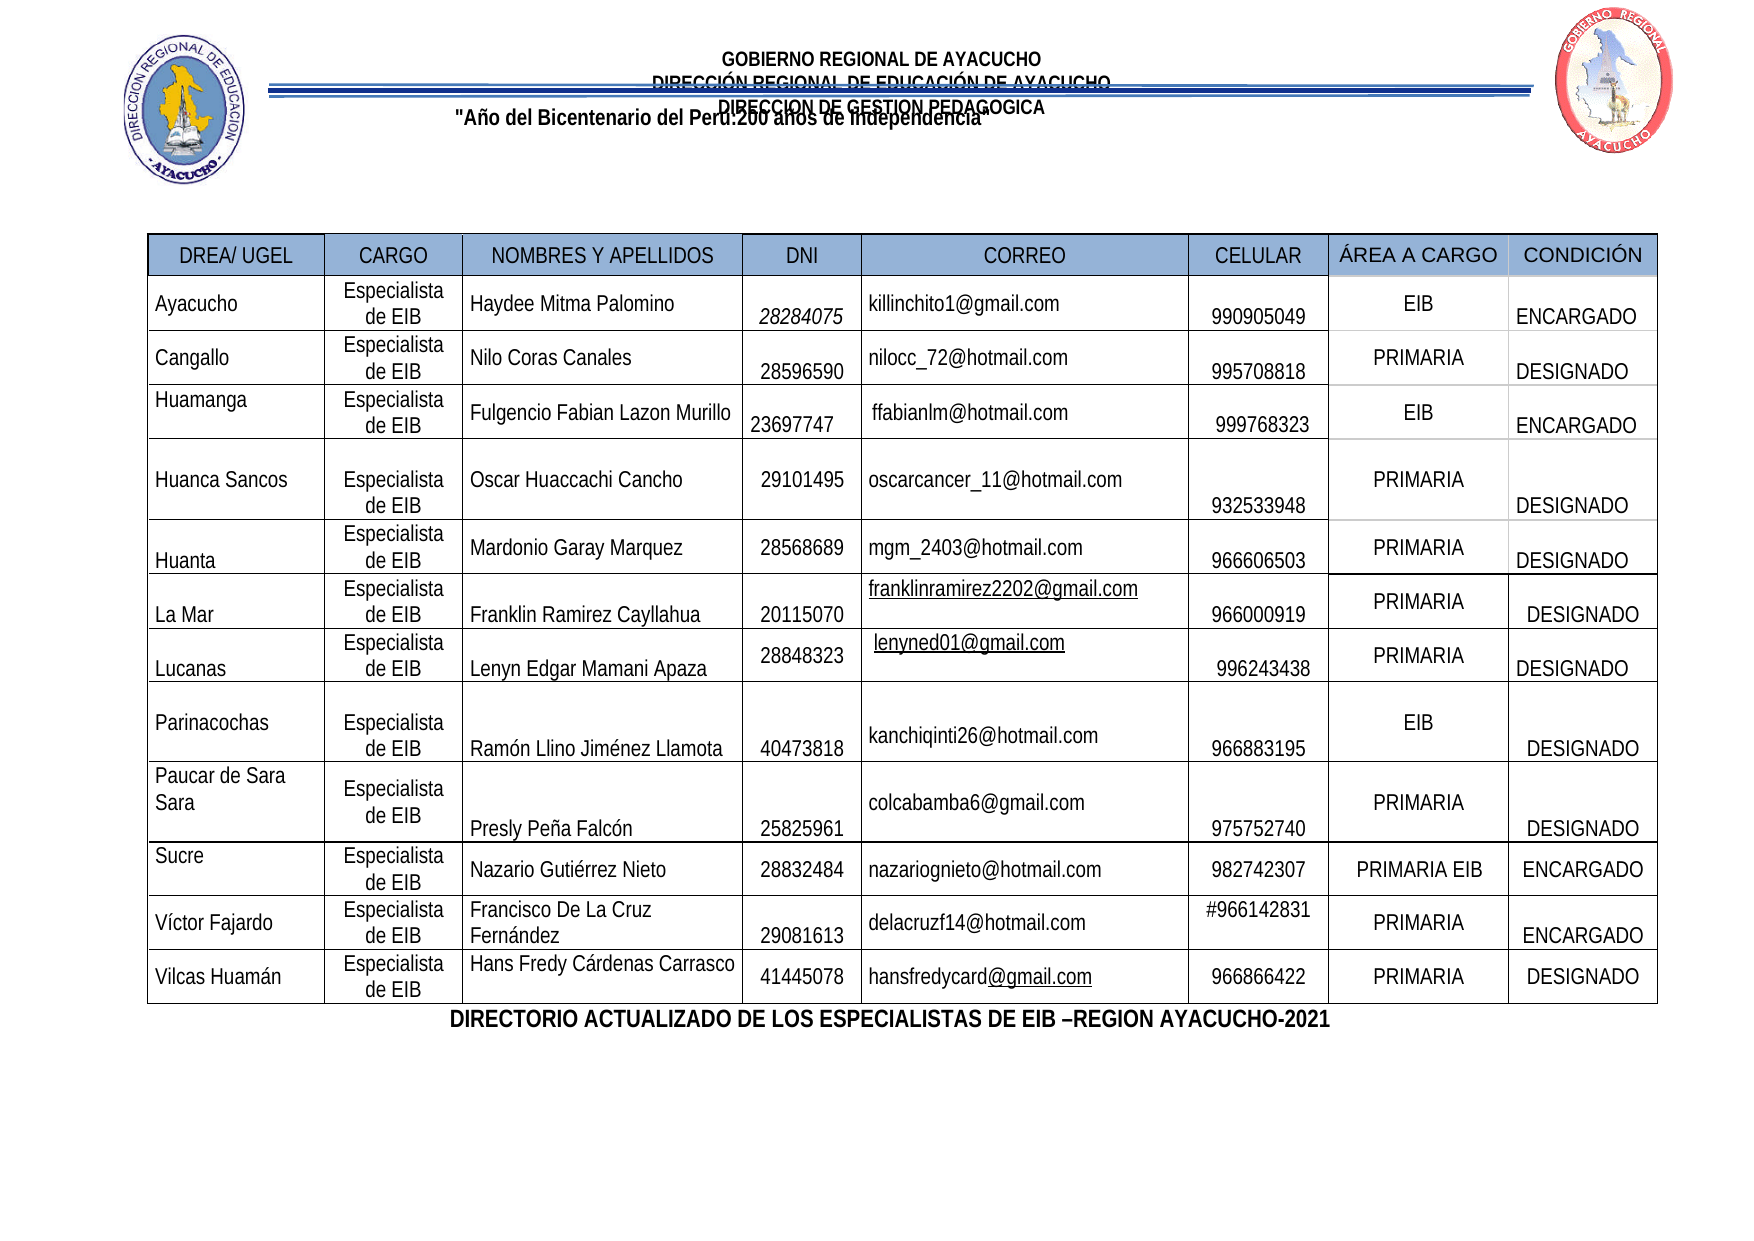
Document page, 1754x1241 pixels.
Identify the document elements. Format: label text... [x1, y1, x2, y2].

table_cell ENCARGADO [1509, 843, 1657, 895]
picture [1553, 4, 1674, 154]
table_header CELULAR [1189, 235, 1328, 275]
table_cell Paucar de Sara Sara [148, 761, 324, 841]
table_cell DESIGNADO [1509, 575, 1657, 627]
table_cell Nilo Coras Canales [463, 331, 742, 384]
table_cell 966606503 [1189, 520, 1328, 573]
table_header DREA/ UGEL [149, 235, 324, 275]
text DIRECTORIO ACTUALIZADO DE LOS ESPECIALISTAS DE EIB –REGION AYACUCHO-2021 [148, 1004, 1602, 1032]
table_cell Ramón Llino Jiménez Llamota [463, 682, 742, 761]
table_cell 29081613 [743, 896, 861, 949]
table_cell PRIMARIA [1329, 440, 1508, 519]
table_cell 28284075 [743, 276, 861, 330]
table_cell Huamanga [148, 384, 324, 438]
table_cell 28832484 [743, 843, 861, 895]
table_cell 28568689 [743, 520, 861, 573]
table_cell Víctor Fajardo [148, 895, 324, 949]
table_cell 966866422 [1189, 950, 1328, 1003]
table_cell 975752740 [1189, 762, 1328, 841]
table_header NOMBRES Y APELLIDOS [463, 234, 742, 275]
table_cell Especialista de EIB [325, 896, 462, 949]
table_cell Especialista de EIB [325, 762, 462, 841]
table_cell Especialista de EIB [325, 331, 462, 384]
table_cell Especialista de EIB [325, 574, 462, 627]
table_cell Sucre [148, 841, 324, 895]
table_cell Hans Fredy Cárdenas Carrasco [463, 950, 742, 1003]
table_cell franklinramirez2202@gmail.com [862, 574, 1188, 627]
table_cell Lenyn Edgar Mamani Apaza [463, 629, 742, 681]
table_cell mgm_2403@hotmail.com [862, 520, 1188, 573]
table_cell 23697747 [743, 385, 861, 438]
table_cell DESIGNADO [1509, 629, 1657, 681]
table_cell 990905049 [1189, 276, 1328, 330]
table_cell Fulgencio Fabian Lazon Murillo [463, 385, 742, 438]
table_cell PRIMARIA [1329, 331, 1508, 384]
table_cell Especialista de EIB [325, 439, 462, 519]
table_cell oscarcancer_11@hotmail.com [862, 439, 1188, 519]
table_cell 982742307 [1189, 843, 1328, 895]
table_cell hansfredycard@gmail.com [862, 950, 1188, 1003]
table_cell Mardonio Garay Marquez [463, 520, 742, 573]
table_cell Especialista de EIB [325, 520, 462, 573]
table_cell EIB [1329, 386, 1508, 438]
table_cell ffabianlm@hotmail.com [862, 385, 1188, 438]
table_cell Parinacochas [148, 681, 324, 761]
table_cell Franklin Ramirez Cayllahua [463, 574, 742, 627]
table_cell 40473818 [743, 682, 861, 761]
table_cell 25825961 [743, 762, 861, 841]
table_cell 995708818 [1189, 331, 1328, 384]
table_cell PRIMARIA [1329, 950, 1508, 1003]
table_cell ENCARGADO [1509, 386, 1657, 438]
table_cell nilocc_72@hotmail.com [862, 331, 1188, 384]
table_cell PRIMARIA [1329, 521, 1508, 573]
table_cell Especialista de EIB [325, 629, 462, 681]
table_cell La Mar [148, 573, 324, 627]
table_cell Vilcas Huamán [148, 949, 324, 1003]
table_cell DESIGNADO [1509, 440, 1657, 519]
table_cell 20115070 [743, 574, 861, 627]
table_cell EIB [1329, 277, 1508, 330]
table_cell Haydee Mitma Palomino [463, 276, 742, 330]
table_header ÁREA A CARGO [1329, 235, 1508, 275]
table_cell kanchiqinti26@hotmail.com [862, 682, 1188, 761]
table_cell PRIMARIA EIB [1329, 843, 1508, 895]
table_cell Lucanas [148, 628, 324, 681]
table_cell 41445078 [743, 950, 861, 1003]
table_cell DESIGNADO [1509, 950, 1657, 1003]
table_cell 932533948 [1189, 439, 1328, 519]
table_cell 29101495 [743, 439, 861, 519]
table_cell colcabamba6@gmail.com [862, 762, 1188, 841]
table_cell DESIGNADO [1509, 521, 1657, 573]
table_cell Especialista de EIB [325, 950, 462, 1003]
table_cell Cangallo [148, 330, 324, 384]
table_cell Francisco De La Cruz Fernández [463, 896, 742, 949]
table_cell Especialista de EIB [325, 682, 462, 761]
table_cell #966142831 [1189, 896, 1328, 949]
table_cell ENCARGADO [1509, 896, 1657, 949]
table_cell Especialista de EIB [325, 385, 462, 438]
table_cell delacruzf14@hotmail.com [862, 896, 1188, 949]
table_cell 999768323 [1189, 385, 1328, 438]
table_cell Ayacucho [148, 276, 324, 330]
table_cell killinchito1@gmail.com [862, 276, 1188, 330]
table_cell 28596590 [743, 331, 861, 384]
table_cell 966883195 [1189, 682, 1328, 761]
table_cell Huanca Sancos [148, 438, 324, 519]
table_header DNI [743, 235, 861, 275]
table_cell 966000919 [1189, 574, 1328, 627]
table_header CORREO [862, 235, 1188, 275]
table_cell EIB [1329, 682, 1508, 761]
table_cell 28848323 [743, 629, 861, 681]
table_cell DESIGNADO [1509, 682, 1657, 761]
table_cell ENCARGADO [1509, 277, 1657, 330]
table_cell Oscar Huaccachi Cancho [463, 439, 742, 519]
table_cell DESIGNADO [1509, 762, 1657, 841]
table_cell 996243438 [1189, 629, 1328, 681]
table_cell Especialista de EIB [325, 843, 462, 895]
table_header CARGO [325, 234, 462, 275]
table_cell Huanta [148, 519, 324, 573]
table_header CONDICIÓN [1509, 235, 1657, 275]
table_cell PRIMARIA [1329, 896, 1508, 949]
table_cell Presly Peña Falcón [463, 762, 742, 841]
table_cell nazariognieto@hotmail.com [862, 843, 1188, 895]
table_cell DESIGNADO [1509, 331, 1657, 384]
table_cell Nazario Gutiérrez Nieto [463, 843, 742, 895]
table_cell PRIMARIA [1329, 629, 1508, 681]
table_cell PRIMARIA [1329, 575, 1508, 627]
table_cell Especialista de EIB [325, 276, 462, 330]
table_cell PRIMARIA [1329, 762, 1508, 841]
table_cell lenyned01@gmail.com [862, 629, 1188, 681]
picture [121, 34, 250, 185]
